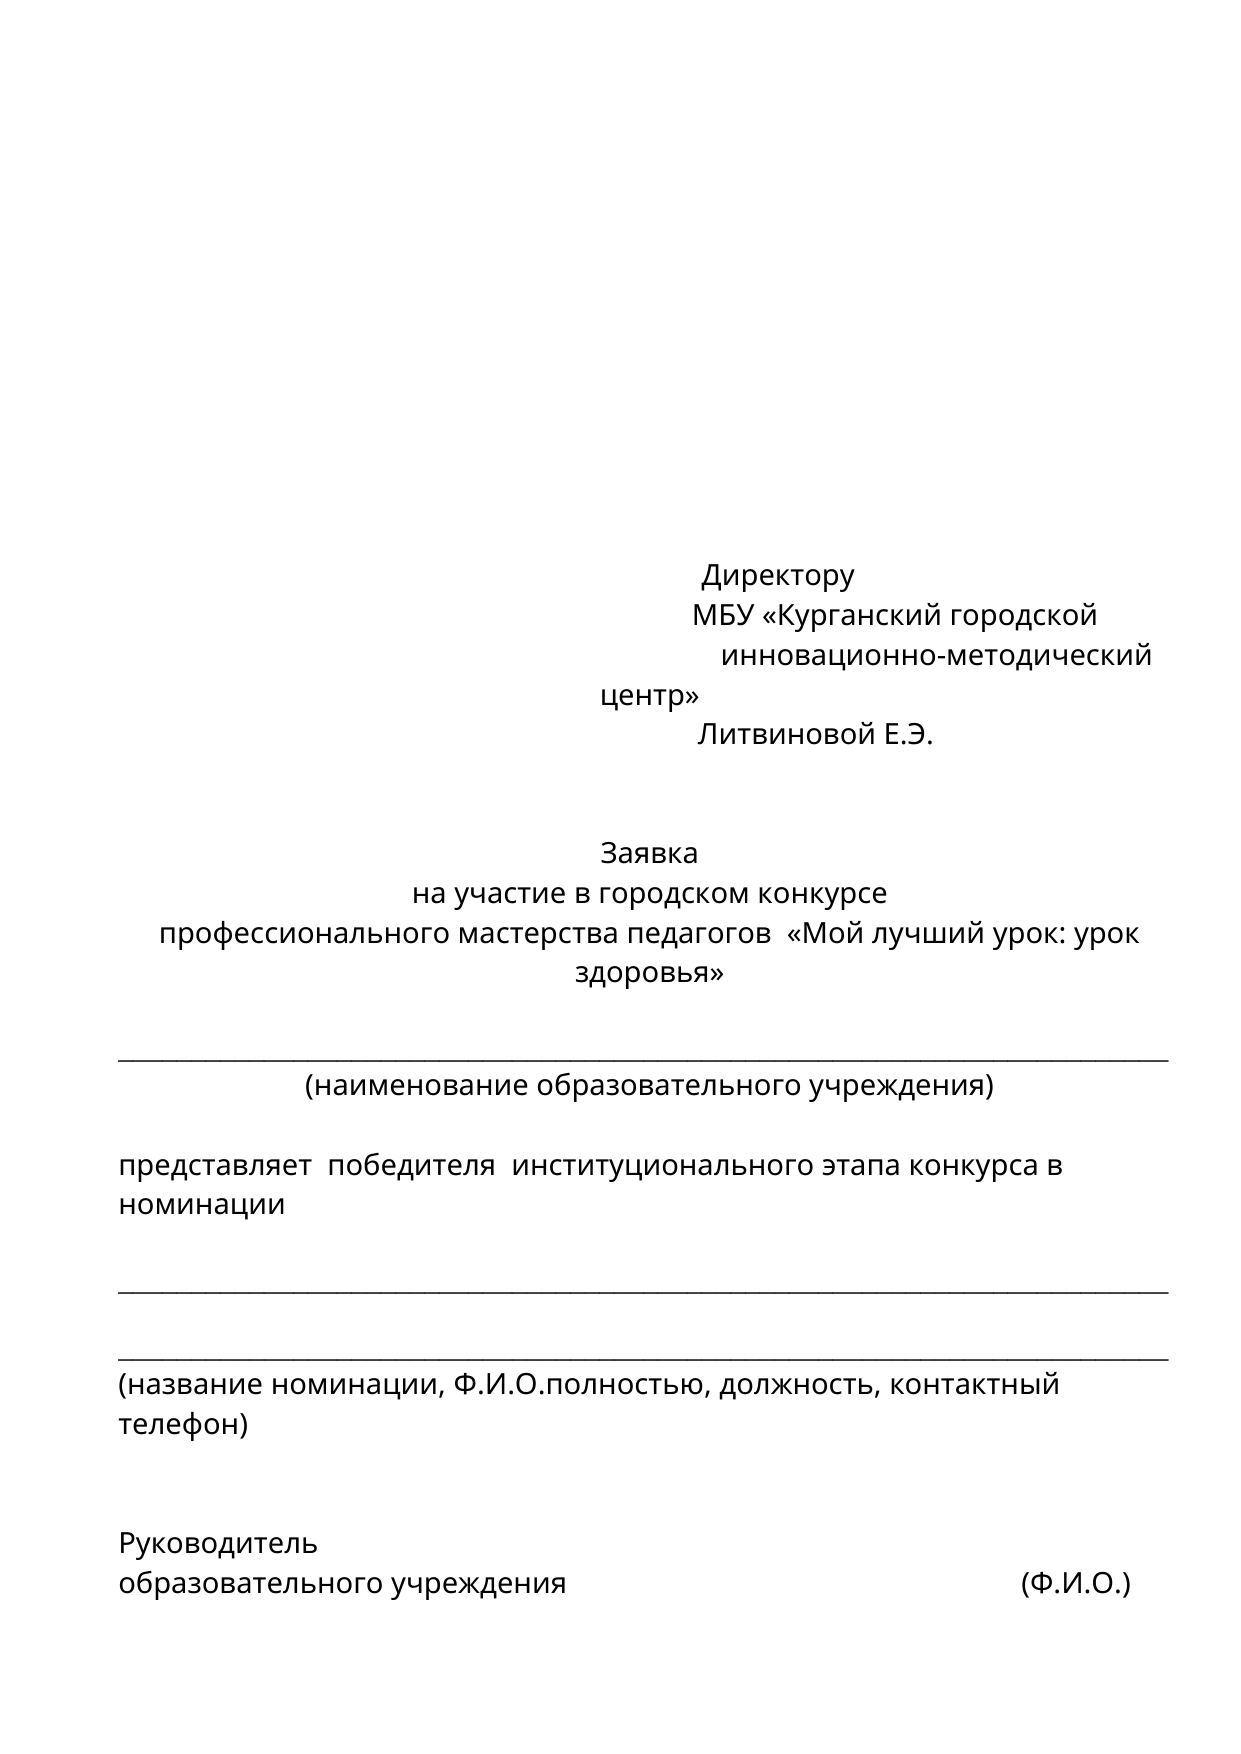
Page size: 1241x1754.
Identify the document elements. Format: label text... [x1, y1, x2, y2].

text образовательного учреждения (Ф.И.О.) [118, 1562, 1181, 1602]
text ________________________________________________________________________ [118, 1031, 1181, 1064]
text Заявка [118, 832, 1181, 872]
text представляет победителя институционального этапа конкурса в номинации [118, 1144, 1181, 1223]
text Литвиновой Е.Э. [118, 713, 1181, 753]
text МБУ «Курганский городской [118, 594, 1181, 634]
text профессионального мастерства педагогов «Мой лучший урок: урок здоровья» [118, 912, 1181, 991]
text ________________________________________________________________________ [118, 1330, 1181, 1363]
text на участие в городском конкурсе [118, 872, 1181, 912]
text Директору [118, 555, 1181, 594]
text (название номинации, Ф.И.О.полностью, должность, контактный телефон) [118, 1363, 1181, 1443]
text инновационно-методический центр» [118, 634, 1181, 713]
text Руководитель [118, 1522, 1181, 1562]
text (наименование образовательного учреждения) [118, 1064, 1181, 1104]
text ________________________________________________________________________ [118, 1263, 1181, 1296]
